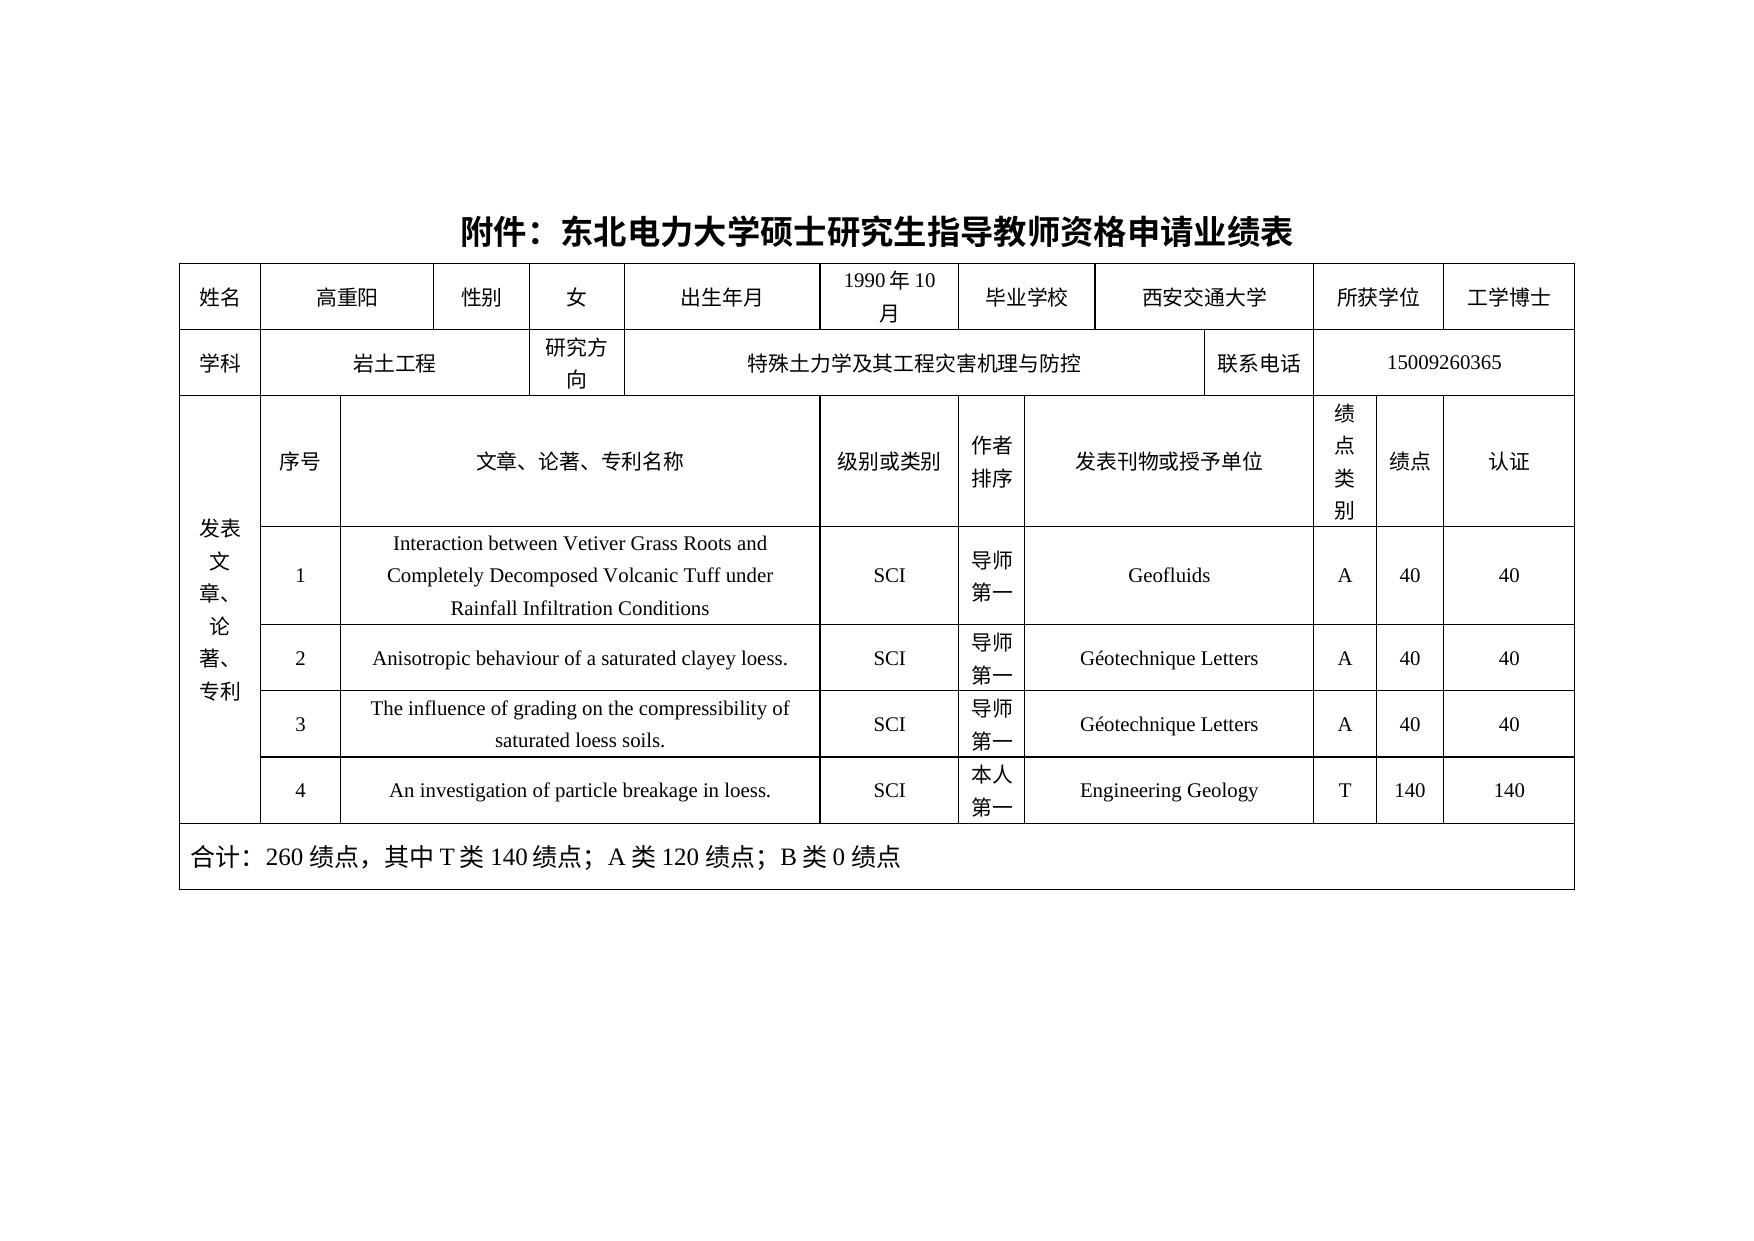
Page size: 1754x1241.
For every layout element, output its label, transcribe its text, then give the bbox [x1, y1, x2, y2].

table_cell 40 [1377, 691, 1443, 756]
table_cell 2 [261, 625, 340, 690]
table_cell 15009260365 [1314, 330, 1574, 395]
table_cell 导师第一 [959, 691, 1024, 756]
table_cell 联系电话 [1205, 330, 1313, 395]
table_cell 研究方向 [530, 330, 624, 395]
table_cell The influence of grading on the compressibility of saturated loess soils. [341, 691, 819, 756]
table_cell SCI [821, 527, 958, 624]
table_header 姓名 [180, 264, 260, 329]
table_cell A [1314, 691, 1376, 756]
table_cell 40 [1444, 691, 1574, 756]
table_cell SCI [821, 691, 958, 756]
table_header 1990年10月 [821, 264, 958, 329]
table_cell 绩点 [1377, 396, 1443, 526]
table_cell An investigation of particle breakage in loess. [341, 758, 819, 822]
table_cell 发表文章、论著、专利 [180, 396, 260, 822]
table_cell 40 [1377, 625, 1443, 690]
table_cell 发表刊物或授予单位 [1025, 396, 1313, 526]
table_cell 3 [261, 691, 340, 756]
table_cell 导师第一 [959, 625, 1024, 690]
table_header 所获学位 [1314, 264, 1443, 329]
table_cell 1 [261, 527, 340, 624]
table_header 毕业学校 [959, 264, 1094, 329]
table_cell SCI [821, 758, 958, 822]
table_cell 40 [1444, 527, 1574, 624]
table_cell Interaction between Vetiver Grass Roots and Completely Decomposed Volcanic Tuff under Rainfall Infiltration Conditions [341, 527, 819, 624]
table_header 工学博士 [1444, 264, 1574, 329]
table_cell 作者排序 [959, 396, 1024, 526]
table_cell 文章、论著、专利名称 [341, 396, 819, 526]
table_cell Geofluids [1025, 527, 1313, 624]
table_cell 4 [261, 758, 340, 822]
table_cell 导师第一 [959, 527, 1024, 624]
table_cell 认证 [1444, 396, 1574, 526]
table_header 西安交通大学 [1096, 264, 1313, 329]
table_header 女 [530, 264, 624, 329]
table_cell 学科 [180, 330, 260, 395]
table_cell Géotechnique Letters [1025, 691, 1313, 756]
table_cell 级别或类别 [821, 396, 958, 526]
table_cell Engineering Geology [1025, 758, 1313, 822]
table_cell T [1314, 758, 1376, 822]
table_cell 140 [1377, 758, 1443, 822]
table_cell Anisotropic behaviour of a saturated clayey loess. [341, 625, 819, 690]
table_cell 40 [1444, 625, 1574, 690]
table_cell A [1314, 625, 1376, 690]
table_cell 特殊土力学及其工程灾害机理与防控 [625, 330, 1204, 395]
table_cell 本人第一 [959, 758, 1024, 822]
table_cell 合计：260 绩点，其中T类 140绩点；A类 120 绩点；B类 0 绩点 [180, 824, 1574, 888]
table_cell 序号 [261, 396, 340, 526]
table_cell 岩土工程 [261, 330, 529, 395]
table_cell 140 [1444, 758, 1574, 822]
table_header 出生年月 [625, 264, 819, 329]
text 附件：东北电力大学硕士研究生指导教师资格申请业绩表 [150, 198, 1604, 263]
table_cell Géotechnique Letters [1025, 625, 1313, 690]
table_cell 绩点类别 [1314, 396, 1376, 526]
table_header 高重阳 [261, 264, 433, 329]
table_cell SCI [821, 625, 958, 690]
table_cell 40 [1377, 527, 1443, 624]
table_header 性别 [434, 264, 529, 329]
table_cell A [1314, 527, 1376, 624]
